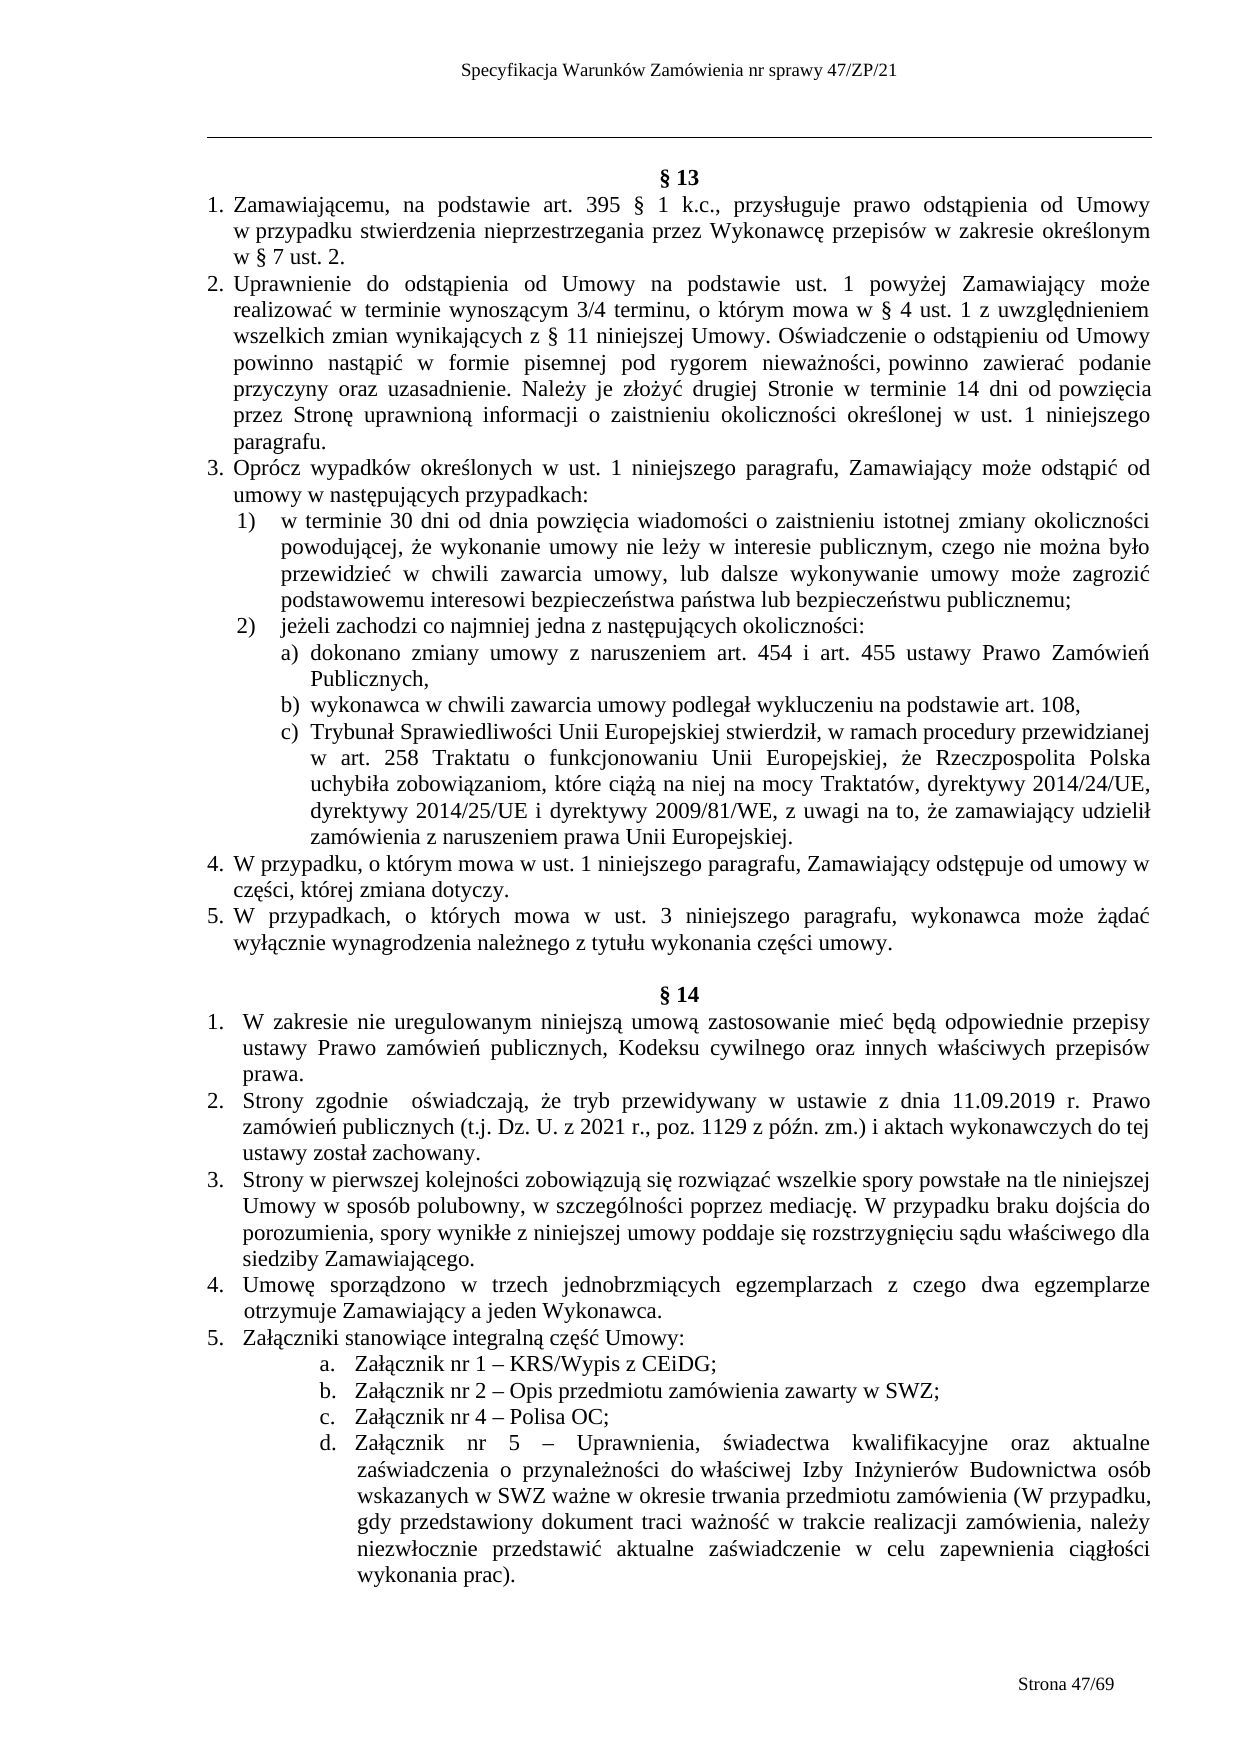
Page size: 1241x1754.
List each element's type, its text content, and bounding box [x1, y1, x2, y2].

list wykonawca w chwili zawarcia umowy podlegał wykluczeniu na podstawie art. 108, [281, 691, 1152, 718]
text § 13 [207, 164, 1152, 191]
list Umowę sporządzono w trzech jednobrzmiących egzemplarzach z czego dwa egzemplarze otrzymuje Zamawiający a jeden Wykonawca. [207, 1271, 1152, 1324]
list W zakresie nie uregulowanym niniejszą umową zastosowanie mieć będą odpowiednie przepisy ustawy Prawo zamówień publicznych, Kodeksu cywilnego oraz innych właściwych przepisów prawa. [207, 1008, 1152, 1087]
list W przypadkach, o których mowa w ust. 3 niniejszego paragrafu, wykonawca może żądać wyłącznie wynagrodzenia należnego z tytułu wykonania części umowy. [207, 902, 1152, 955]
list dokonano zmiany umowy z naruszeniem art. 454 i art. 455 ustawy Prawo Zamówień Publicznych, [281, 639, 1152, 691]
text § 14 [207, 981, 1152, 1008]
list Załącznik nr 2 – Opis przedmiotu zamówienia zawarty w SWZ; [319, 1377, 1152, 1403]
list Załączniki stanowiące integralną część Umowy: [207, 1324, 1152, 1350]
list w terminie 30 dni od dnia powzięcia wiadomości o zaistnieniu istotnej zmiany okoliczności powodującej, że wykonanie umowy nie leży w interesie publicznym, czego nie można było przewidzieć w chwili zawarcia umowy, lub dalsze wykonywanie umowy może zagrozić podstawowemu interesowi bezpieczeństwa państwa lub bezpieczeństwu publicznemu; [236, 507, 1152, 612]
list Załącznik nr 1 – KRS/Wypis z CEiDG; [319, 1350, 1152, 1377]
list Zamawiającemu, na podstawie art. 395 § 1 k.c., przysługuje prawo odstąpienia od Umowy w przypadku stwierdzenia nieprzestrzegania przez Wykonawcę przepisów w zakresie określonym w § 7 ust. 2. [207, 191, 1152, 270]
list Strony zgodnie oświadczają, że tryb przewidywany w ustawie z dnia 11.09.2019 r. Prawo zamówień publicznych (t.j. Dz. U. z 2021 r., poz. 1129 z późn. zm.) i aktach wykonawczych do tej ustawy został zachowany. [207, 1087, 1152, 1166]
list jeżeli zachodzi co najmniej jedna z następujących okoliczności: [236, 612, 1152, 639]
list Oprócz wypadków określonych w ust. 1 niniejszego paragrafu, Zamawiający może odstąpić od umowy w następujących przypadkach: [207, 454, 1152, 507]
list W przypadku, o którym mowa w ust. 1 niniejszego paragrafu, Zamawiający odstępuje od umowy w części, której zmiana dotyczy. [207, 849, 1152, 902]
list Uprawnienie do odstąpienia od Umowy na podstawie ust. 1 powyżej Zamawiający może realizować w terminie wynoszącym 3/4 terminu, o którym mowa w § 4 ust. 1 z uwzględnieniem wszelkich zmian wynikających z § 11 niniejszej Umowy. Oświadczenie o odstąpieniu od Umowy powinno nastąpić w formie pisemnej pod rygorem nieważności, powinno zawierać podanie przyczyny oraz uzasadnienie. Należy je złożyć drugiej Stronie w terminie 14 dni od powzięcia przez Stronę uprawnioną informacji o zaistnieniu okoliczności określonej w ust. 1 niniejszego paragrafu. [207, 270, 1152, 454]
list Załącznik nr 5 – Uprawnienia, świadectwa kwalifikacyjne oraz aktualne zaświadczenia o przynależności do właściwej Izby Inżynierów Budownictwa osób wskazanych w SWZ ważne w okresie trwania przedmiotu zamówienia (W przypadku, gdy przedstawiony dokument traci ważność w trakcie realizacji zamówienia, należy niezwłocznie przedstawić aktualne zaświadczenie w celu zapewnienia ciągłości wykonania prac). [319, 1429, 1152, 1587]
list Trybunał Sprawiedliwości Unii Europejskiej stwierdził, w ramach procedury przewidzianej w art. 258 Traktatu o funkcjonowaniu Unii Europejskiej, że Rzeczpospolita Polska uchybiła zobowiązaniom, które ciążą na niej na mocy Traktatów, dyrektywy 2014/24/UE, dyrektywy 2014/25/UE i dyrektywy 2009/81/WE, z uwagi na to, że zamawiający udzielił zamówienia z naruszeniem prawa Unii Europejskiej. [281, 718, 1152, 849]
list Załącznik nr 4 – Polisa OC; [319, 1403, 1152, 1429]
list Strony w pierwszej kolejności zobowiązują się rozwiązać wszelkie spory powstałe na tle niniejszej Umowy w sposób polubowny, w szczególności poprzez mediację. W przypadku braku dojścia do porozumienia, spory wynikłe z niniejszej umowy poddaje się rozstrzygnięciu sądu właściwego dla siedziby Zamawiającego. [207, 1166, 1152, 1271]
